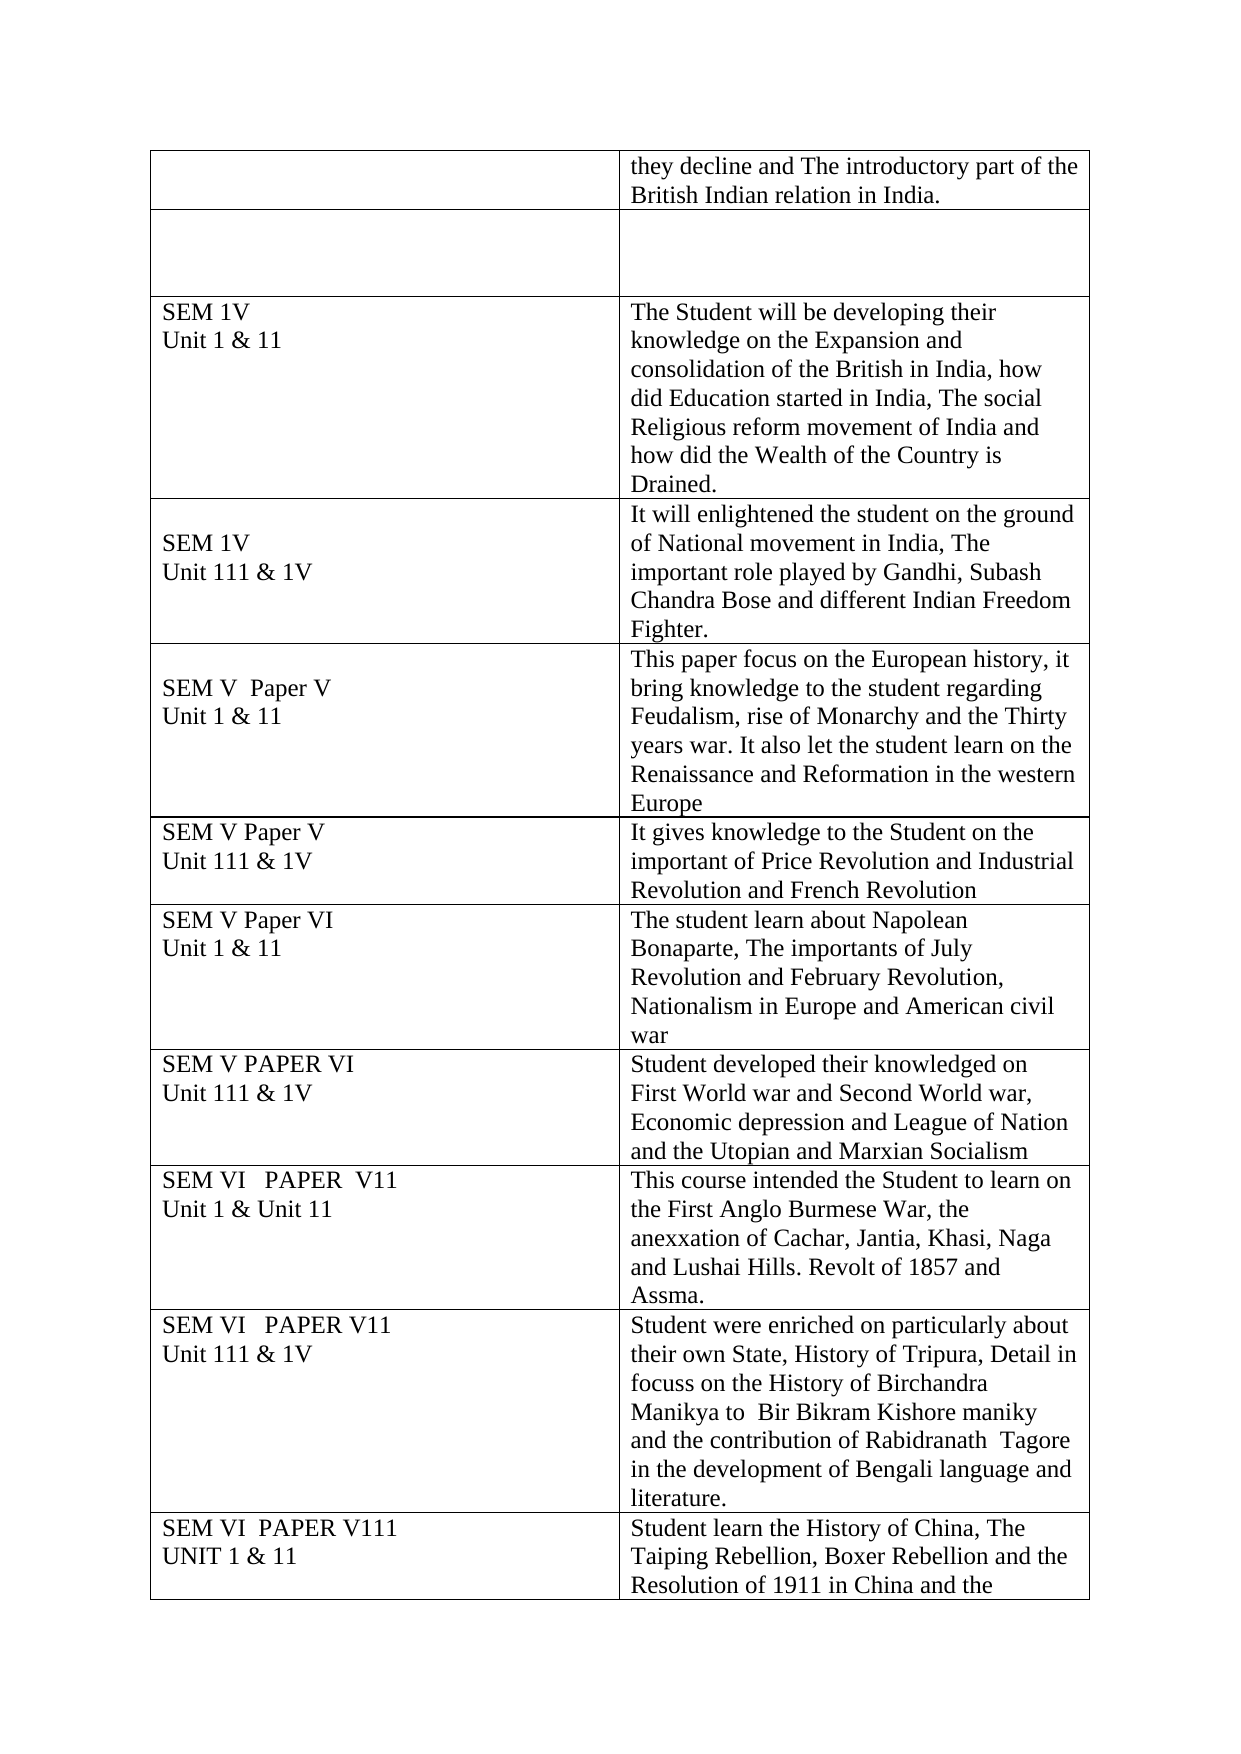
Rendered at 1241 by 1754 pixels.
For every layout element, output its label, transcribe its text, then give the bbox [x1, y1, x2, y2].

table_cell This paper focus on the European history, it bring knowledge to the student regarding Feudalism, rise of Monarchy and the Thirty years war. It also let the student learn on the Renaissance and Reformation in the western Europe [620, 644, 1089, 816]
table_cell SEM VI PAPER V11 Unit 111 & 1V [151, 1310, 619, 1512]
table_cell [151, 151, 619, 208]
table_cell This course intended the Student to learn on the First Anglo Burmese War, the anexxation of Cachar, Jantia, Khasi, Naga and Lushai Hills. Revolt of 1857 and Assma. [620, 1166, 1089, 1309]
table_cell SEM 1V Unit 1 & 11 [151, 297, 619, 498]
table_cell SEM 1V Unit 111 & 1V [151, 499, 619, 643]
table_cell SEM V PAPER VI Unit 111 & 1V [151, 1050, 619, 1164]
table_cell It gives knowledge to the Student on the important of Price Revolution and Industrial Revolution and French Revolution [620, 818, 1089, 904]
table_cell SEM V Paper VI Unit 1 & 11 [151, 905, 619, 1048]
table_cell The Student will be developing their knowledge on the Expansion and consolidation of the British in India, how did Education started in India, The social Religious reform movement of India and how did the Wealth of the Country is Drained. [620, 297, 1089, 498]
table_cell Student were enriched on particularly about their own State, History of Tripura, Detail in focuss on the History of Birchandra Manikya to Bir Bikram Kishore maniky and the contribution of Rabidranath Tagore in the development of Bengali language and literature. [620, 1310, 1089, 1512]
table_cell Student developed their knowledged on First World war and Second World war, Economic depression and League of Nation and the Utopian and Marxian Socialism [620, 1050, 1089, 1164]
table_cell It will enlightened the student on the ground of National movement in India, The important role played by Gandhi, Subash Chandra Bose and different Indian Freedom Fighter. [620, 499, 1089, 643]
table_cell SEM V Paper V Unit 1 & 11 [151, 644, 619, 816]
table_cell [620, 151, 1089, 208]
table_cell SEM VI PAPER V11 Unit 1 & Unit 11 [151, 1166, 619, 1309]
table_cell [620, 1513, 1089, 1599]
table_cell [151, 210, 619, 296]
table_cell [151, 1513, 619, 1599]
table_cell [620, 210, 1089, 296]
table_cell SEM V Paper V Unit 111 & 1V [151, 818, 619, 904]
table_cell The student learn about Napolean Bonaparte, The importants of July Revolution and February Revolution, Nationalism in Europe and American civil war [620, 905, 1089, 1048]
